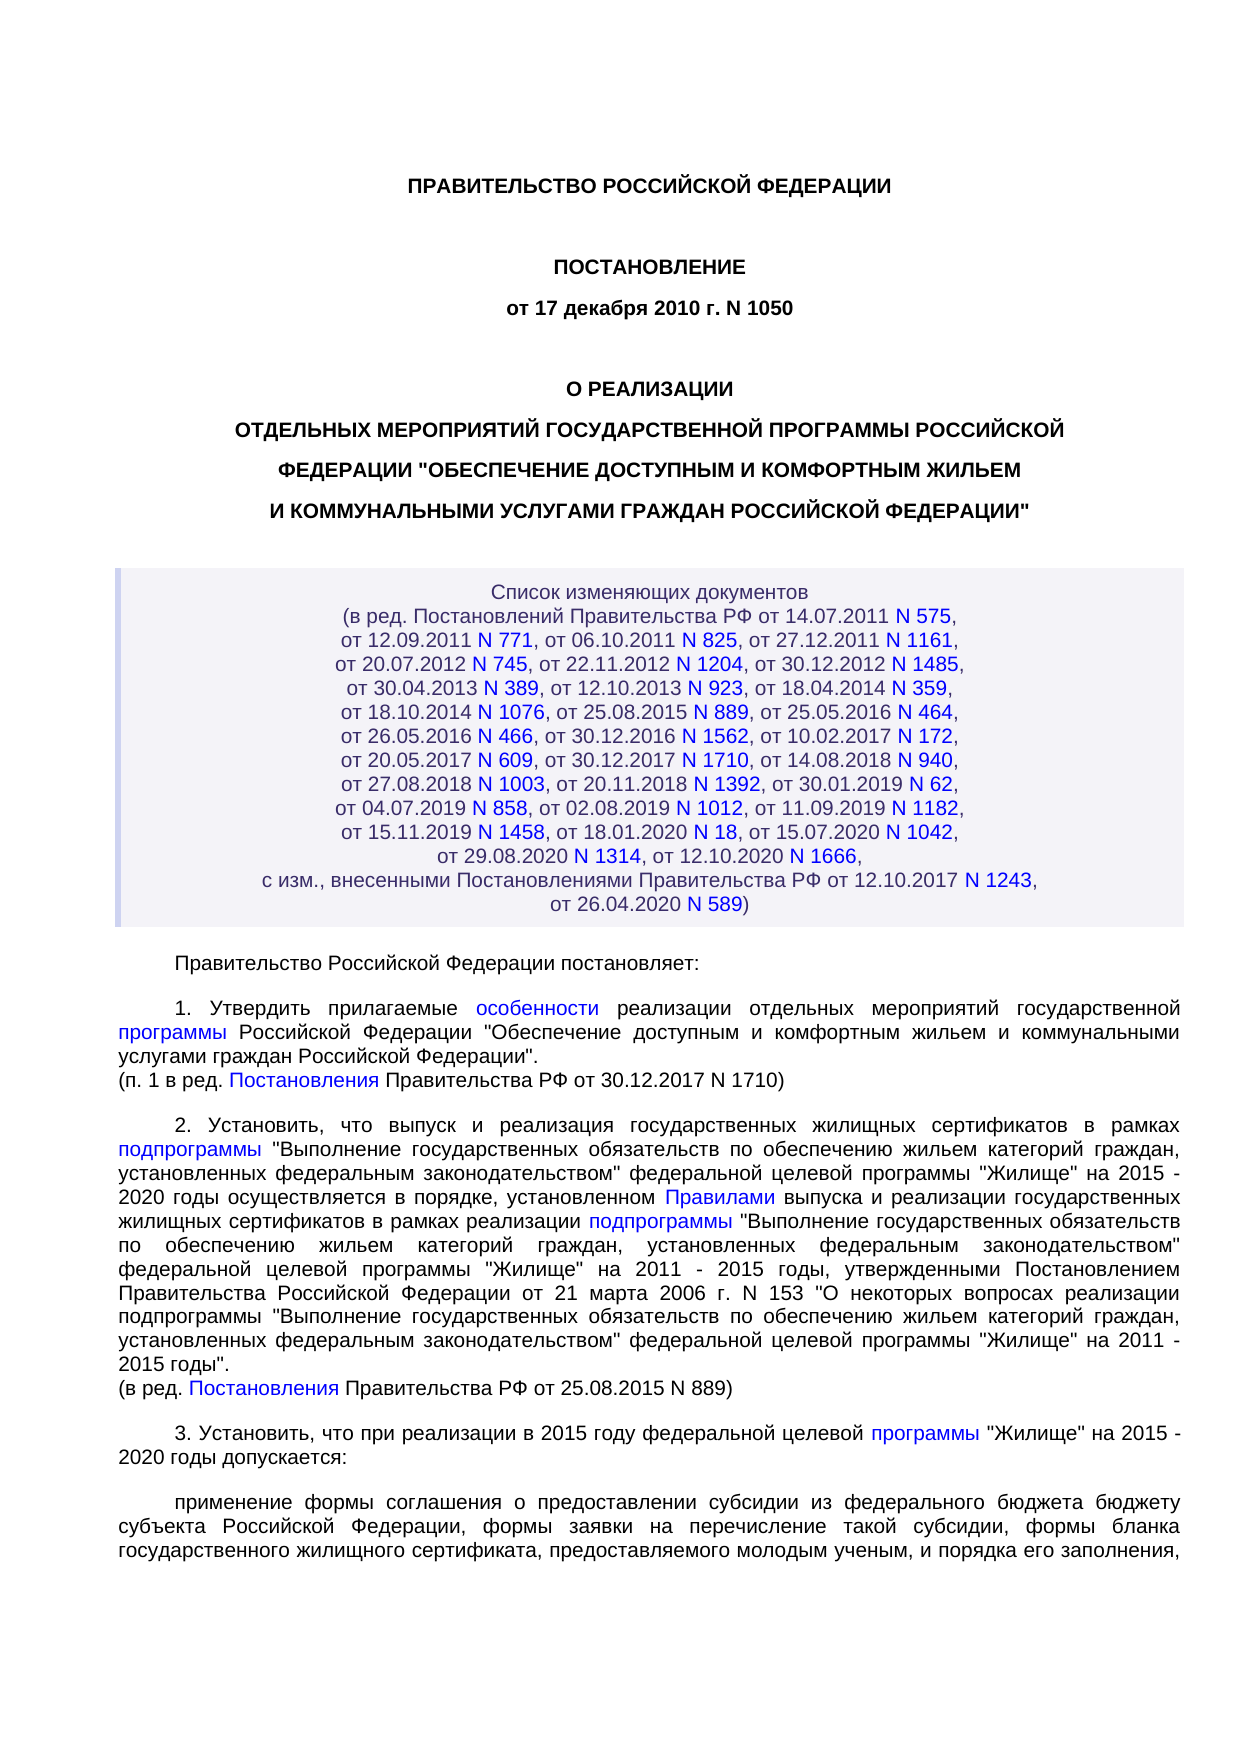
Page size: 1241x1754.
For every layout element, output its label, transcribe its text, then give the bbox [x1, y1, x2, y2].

text ПОСТАНОВЛЕНИЕ [118, 255, 1181, 279]
text ОТДЕЛЬНЫХ МЕРОПРИЯТИЙ ГОСУДАРСТВЕННОЙ ПРОГРАММЫ РОССИЙСКОЙ [118, 418, 1181, 442]
text ПРАВИТЕЛЬСТВО РОССИЙСКОЙ ФЕДЕРАЦИИ [118, 174, 1181, 198]
text 1. Утвердить прилагаемые особенности реализации отдельных мероприятий государственной программы Российской Федерации "Обеспечение доступным и комфортным жильем и коммунальными услугами граждан Российской Федерации". [118, 996, 1181, 1068]
table_header Список изменяющих документов (в ред. Постановлений Правительства РФ от 14.07.2011 N 575, от 12.09.2011 N 771, от 06.10.2011 N 825, от 27.12.2011 N 1161, от 20.07.2012 N 745, от 22.11.2012 N 1204, от 30.12.2012 N 1485, от 30.04.2013 N 389, от 12.10.2013 N 923, от 18.04.2014 N 359, от 18.10.2014 N 1076, от 25.08.2015 N 889, от 25.05.2016 N 464, от 26.05.2016 N 466, от 30.12.2016 N 1562, от 10.02.2017 N 172, от 20.05.2017 N 609, от 30.12.2017 N 1710, от 14.08.2018 N 940, от 27.08.2018 N 1003, от 20.11.2018 N 1392, от 30.01.2019 N 62, от 04.07.2019 N 858, от 02.08.2019 N 1012, от 11.09.2019 N 1182, от 15.11.2019 N 1458, от 18.01.2020 N 18, от 15.07.2020 N 1042, от 29.08.2020 N 1314, от 12.10.2020 N 1666, с изм., внесенными Постановлениями Правительства РФ от 12.10.2017 N 1243, от 26.04.2020 N 589) [121, 568, 1178, 927]
text 2. Установить, что выпуск и реализация государственных жилищных сертификатов в рамках подпрограммы "Выполнение государственных обязательств по обеспечению жильем категорий граждан, установленных федеральным законодательством" федеральной целевой программы "Жилище" на 2015 - 2020 годы осуществляется в порядке, установленном Правилами выпуска и реализации государственных жилищных сертификатов в рамках реализации подпрограммы "Выполнение государственных обязательств по обеспечению жильем категорий граждан, установленных федеральным законодательством" федеральной целевой программы "Жилище" на 2011 - 2015 годы, утвержденными Постановлением Правительства Российской Федерации от 21 марта 2006 г. N 153 "О некоторых вопросах реализации подпрограммы "Выполнение государственных обязательств по обеспечению жильем категорий граждан, установленных федеральным законодательством" федеральной целевой программы "Жилище" на 2011 - 2015 годы". [118, 1113, 1181, 1376]
text ФЕДЕРАЦИИ "ОБЕСПЕЧЕНИЕ ДОСТУПНЫМ И КОМФОРТНЫМ ЖИЛЬЕМ [118, 458, 1181, 482]
text Правительство Российской Федерации постановляет: [118, 951, 1181, 975]
text 3. Установить, что при реализации в 2015 году федеральной целевой программы "Жилище" на 2015 - 2020 годы допускается: [118, 1421, 1181, 1469]
text (п. 1 в ред. Постановления Правительства РФ от 30.12.2017 N 1710) [118, 1068, 1181, 1092]
text И КОММУНАЛЬНЫМИ УСЛУГАМИ ГРАЖДАН РОССИЙСКОЙ ФЕДЕРАЦИИ" [118, 499, 1181, 523]
text (в ред. Постановления Правительства РФ от 25.08.2015 N 889) [118, 1376, 1181, 1400]
text О РЕАЛИЗАЦИИ [118, 377, 1181, 401]
text от 17 декабря 2010 г. N 1050 [118, 296, 1181, 320]
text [118, 1490, 1181, 1562]
